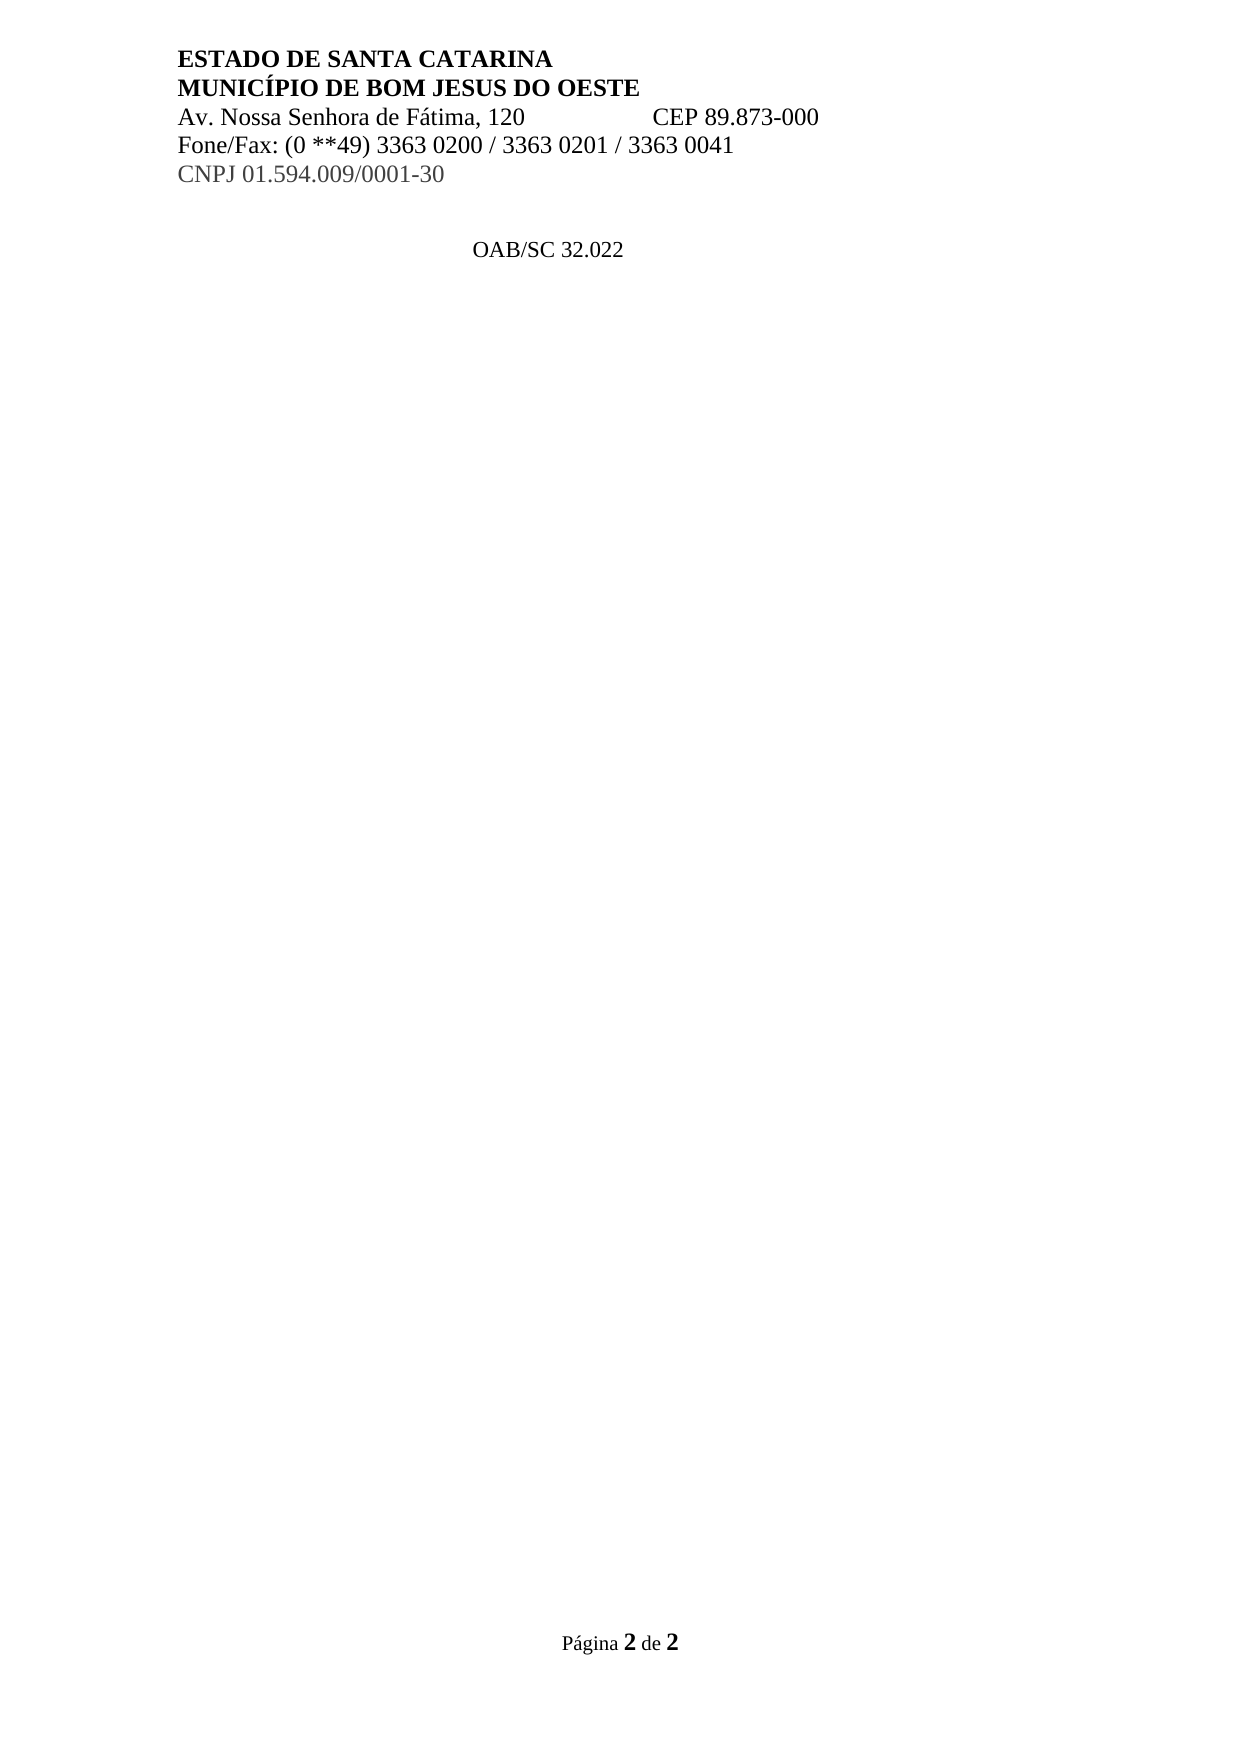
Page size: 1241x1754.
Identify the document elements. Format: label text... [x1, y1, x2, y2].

text OAB/SC 32.022 [398, 237, 1063, 263]
